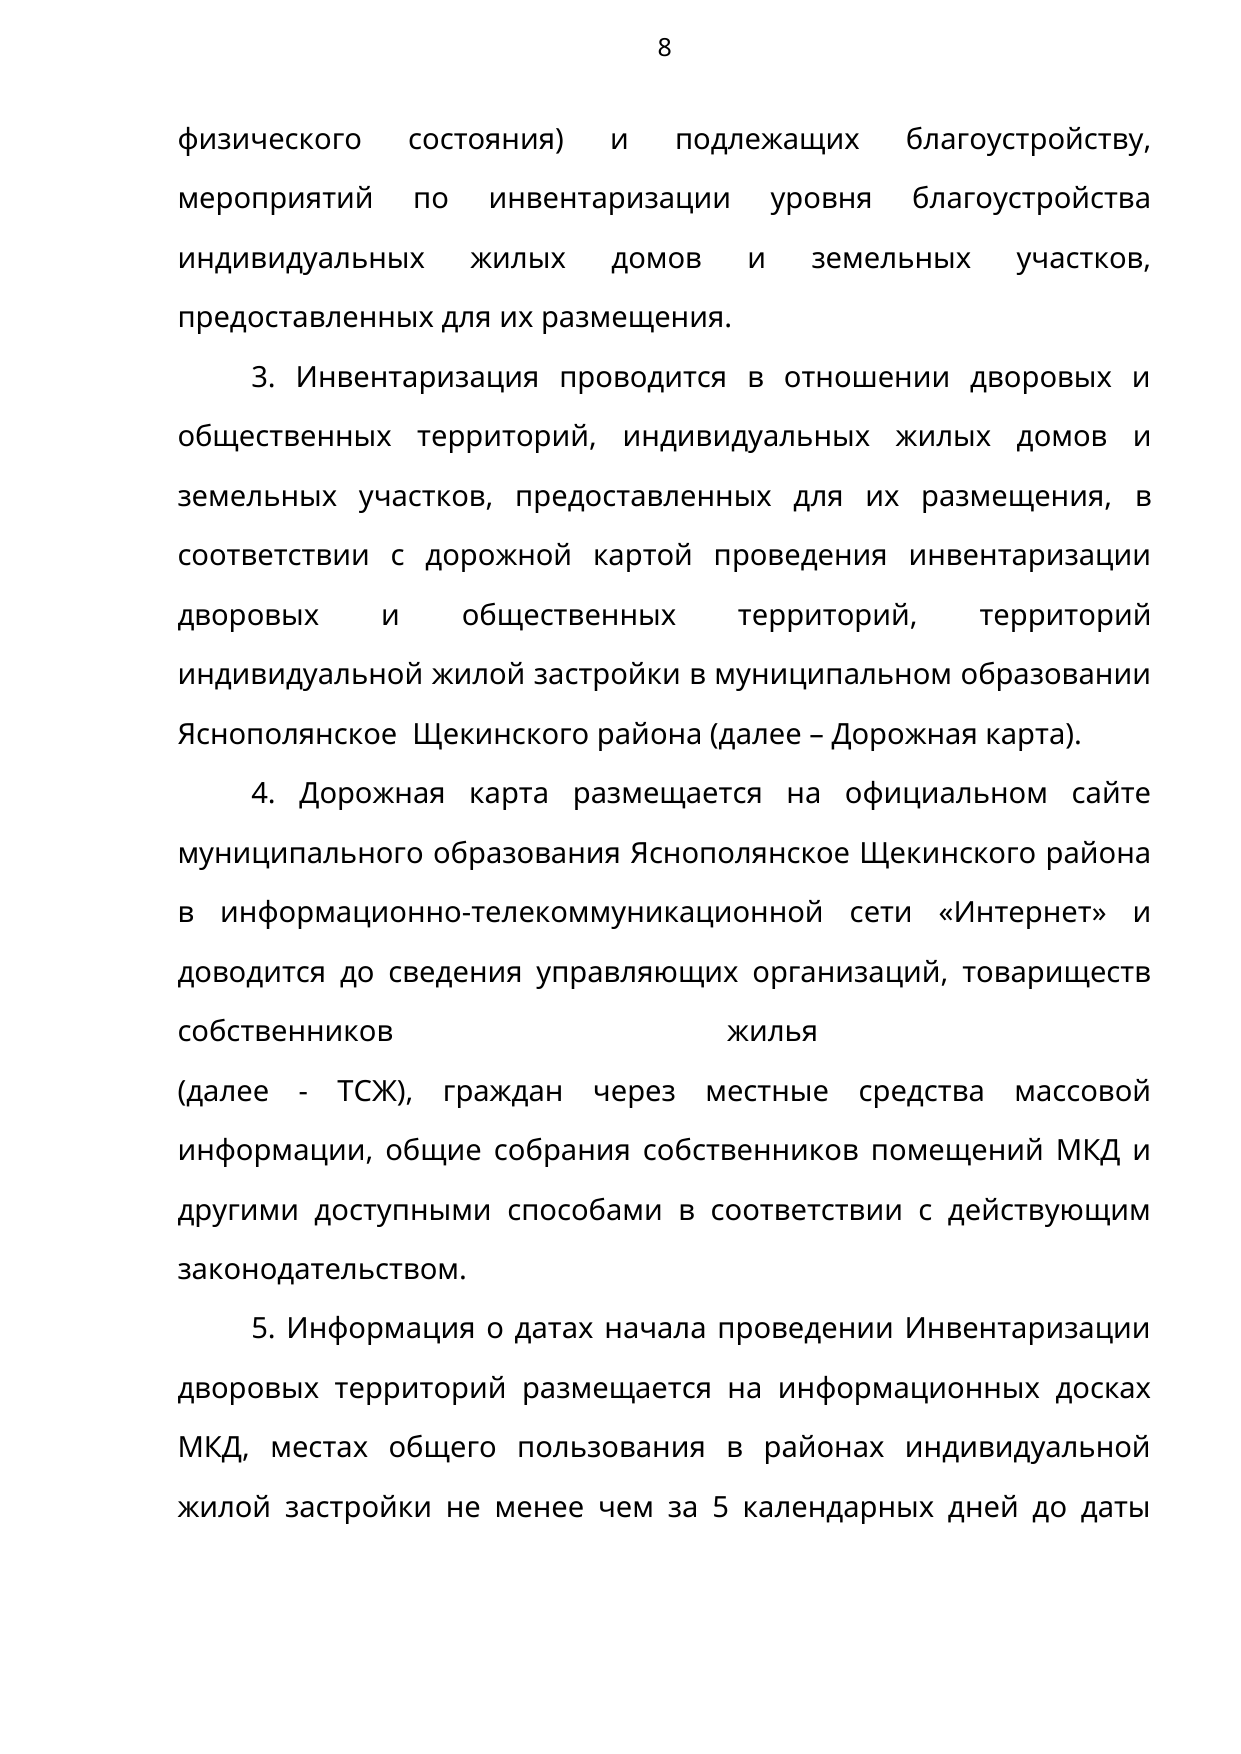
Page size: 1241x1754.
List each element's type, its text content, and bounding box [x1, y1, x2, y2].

text 4. Дорожная карта размещается на официальном сайте муниципального образования Яснополянское Щекинского района в информационно-телекоммуникационной сети «Интернет» и доводится до сведения управляющих организаций, товариществ собственников жилья (далее - ТСЖ), граждан через местные средства массовой информации, общие собрания собственников помещений МКД и другими доступными способами в соответствии с действующим законодательством. [177, 772, 1152, 1288]
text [177, 118, 1152, 336]
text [177, 1308, 1152, 1526]
text 3. Инвентаризация проводится в отношении дворовых и общественных территорий, индивидуальных жилых домов и земельных участков, предоставленных для их размещения, в соответствии с дорожной картой проведения инвентаризации дворовых и общественных территорий, территорий индивидуальной жилой застройки в муниципальном образовании Яснополянское Щекинского района (далее – Дорожная карта). [177, 356, 1152, 753]
